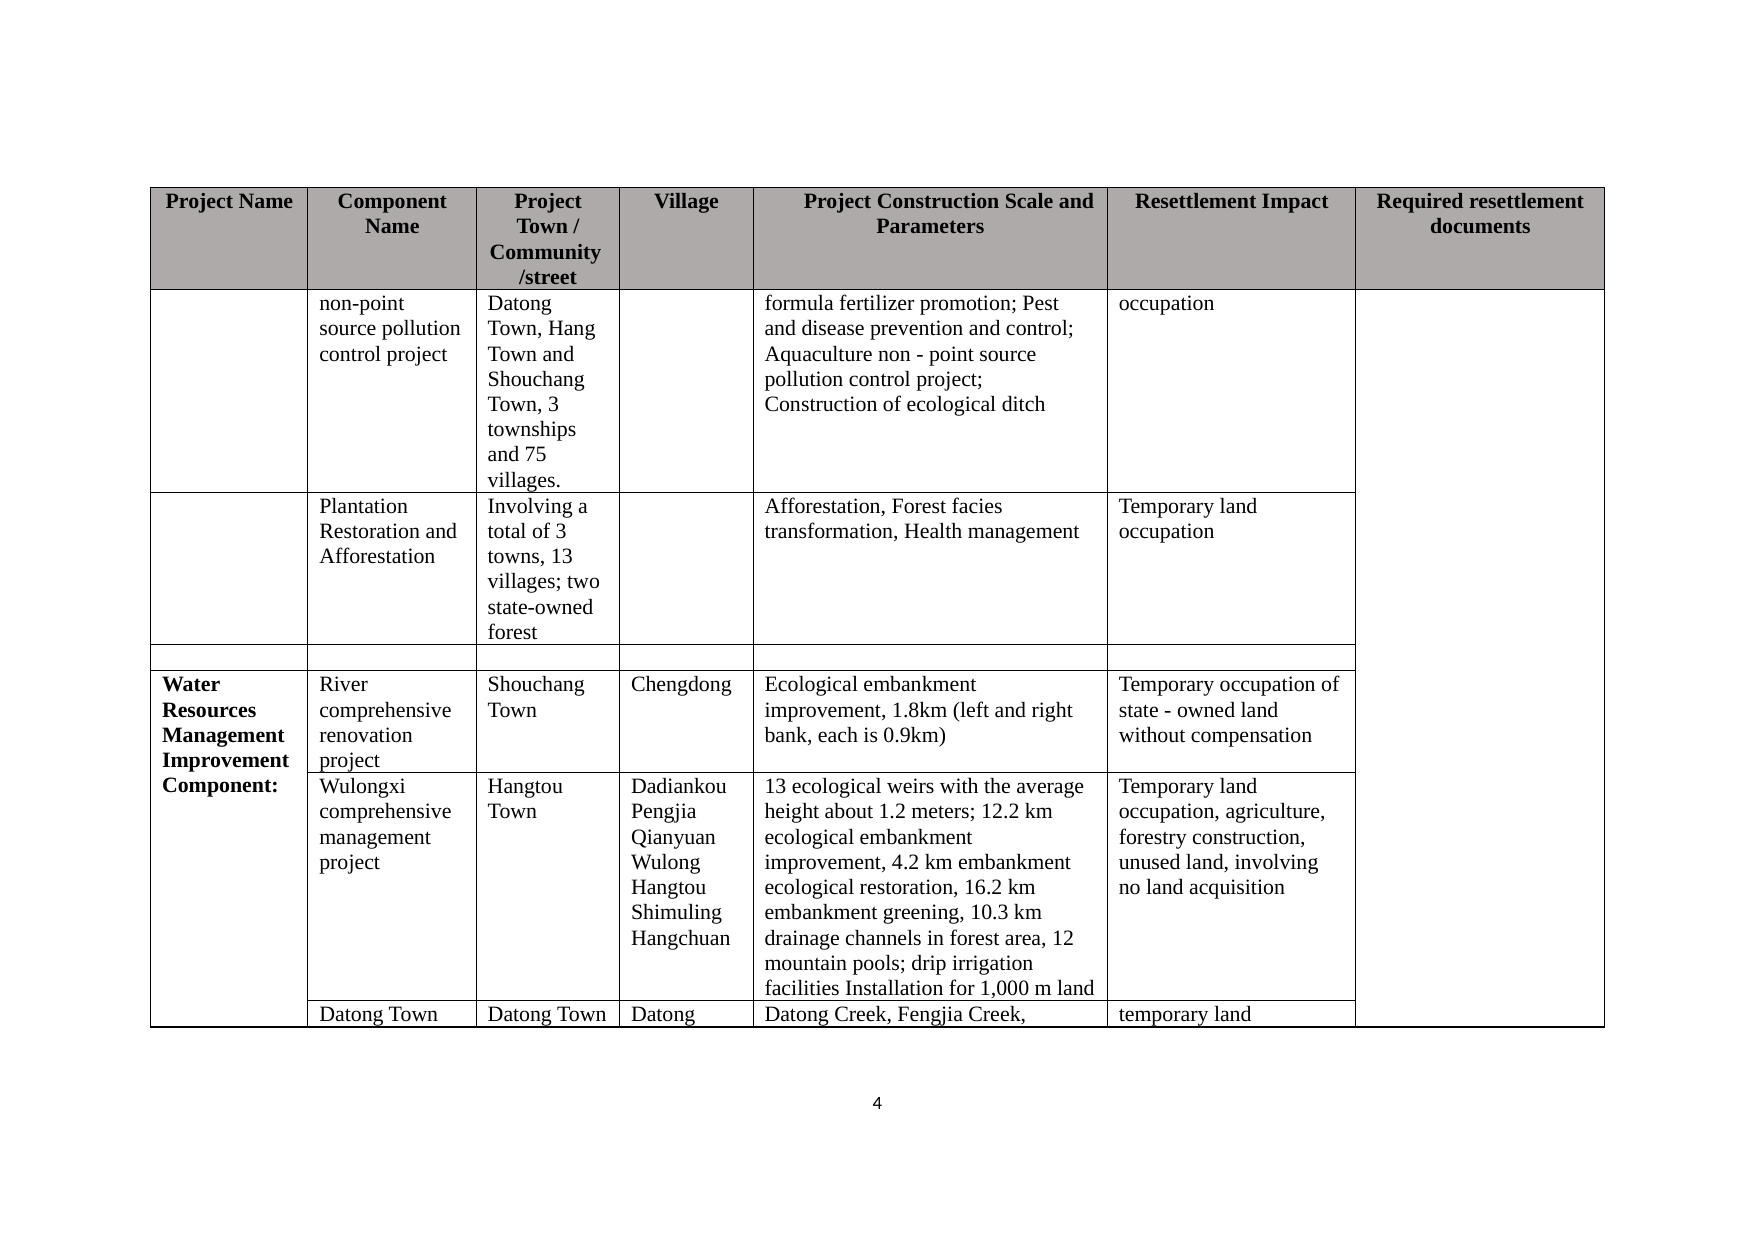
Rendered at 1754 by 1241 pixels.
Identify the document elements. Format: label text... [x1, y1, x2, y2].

table_cell Dadiankou Pengjia Qianyuan Wulong Hangtou Shimuling Hangchuan [620, 773, 753, 1000]
table_header Village [620, 188, 753, 289]
table_cell Temporary occupation of state - owned land without compensation [1108, 671, 1355, 772]
table_cell [1108, 645, 1355, 670]
table_header Project Town / Community /street [477, 188, 619, 289]
table_cell [754, 645, 1107, 670]
table_cell Wulongxi comprehensive management project [308, 773, 476, 1000]
table_cell [151, 493, 307, 644]
table_header Resettlement Impact [1108, 188, 1355, 289]
table_cell [151, 290, 307, 492]
table_cell A total of Datong Town, Hang Town and Shouchang Town, 3 townships and 75 villages. [477, 290, 619, 492]
table_cell [308, 645, 476, 670]
table_cell Involving a total of 3 towns, 13 villages; two state-owned forest [477, 493, 619, 644]
table_cell [620, 645, 753, 670]
table_cell Shouchang Town [477, 671, 619, 772]
table_cell Water Resources Management Improvement Component: [151, 671, 307, 1026]
table_header Project Name [151, 188, 307, 289]
table_cell Chengdong [620, 671, 753, 772]
table_cell Ecological embankment improvement, 1.8km (left and right bank, each is 0.9km) [754, 671, 1107, 772]
table_header Required resettlement documents [1356, 188, 1604, 289]
table_cell Plantation Restoration and Afforestation [308, 493, 476, 644]
table_cell 13 ecological weirs with the average height about 1.2 meters; 12.2 km ecological embankment improvement, 4.2 km embankment ecological restoration, 16.2 km embankment greening, 10.3 km drainage channels in forest area, 12 mountain pools; drip irrigation facilities Installation for 1,000 m land [754, 773, 1107, 1000]
table_header Project Construction Scale and Parameters [754, 188, 1107, 289]
table_cell Hangtou Town [477, 773, 619, 1000]
table_cell Temporary land occupation [1108, 493, 1355, 644]
table_cell Temporary land occupation, agriculture, forestry construction, unused land, involving no land acquisition [1108, 773, 1355, 1000]
table_header Component Name [308, 188, 476, 289]
table_cell Afforestation, Forest facies transformation, Health management [754, 493, 1107, 644]
table_cell [620, 493, 753, 644]
table_cell River comprehensive renovation project [308, 671, 476, 772]
table_cell [620, 290, 753, 492]
table_cell Agricultural non-point source pollution control project [308, 290, 476, 492]
table_cell [477, 645, 619, 670]
table_cell temporary land occupation [1108, 1001, 1355, 1026]
table_cell [151, 645, 307, 670]
table_cell Datong Town [477, 1001, 619, 1026]
table_cell Temporary land occupation [1108, 290, 1355, 492]
